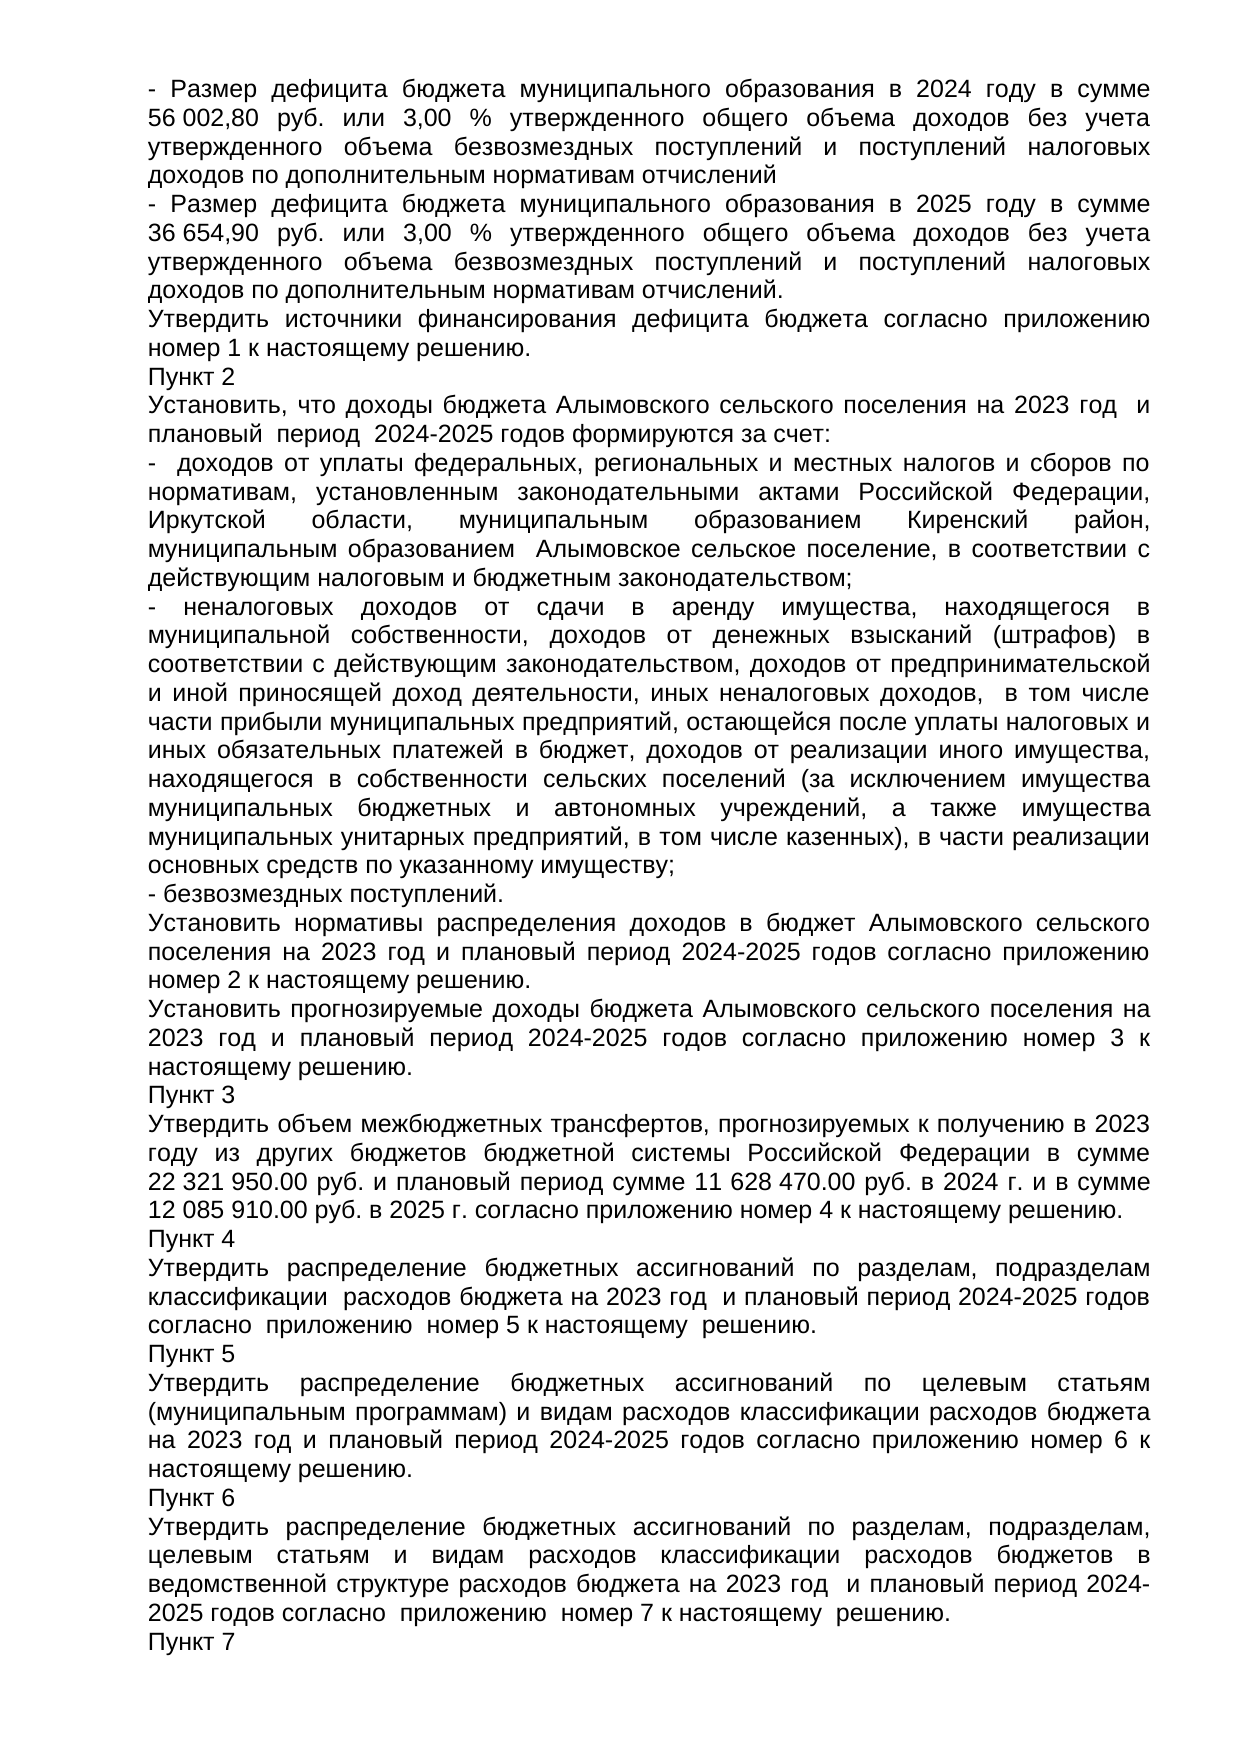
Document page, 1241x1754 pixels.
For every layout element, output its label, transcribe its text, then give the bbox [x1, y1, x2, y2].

text Утвердить распределение бюджетных ассигнований по разделам, подразделам, целевым статьям и видам расходов классификации расходов бюджетов в ведомственной структуре расходов бюджета на 2023 год и плановый период 2024-2025 годов согласно приложению номер 7 к настоящему решению. [148, 1511, 1152, 1626]
text - неналоговых доходов от сдачи в аренду имущества, находящегося в муниципальной собственности, доходов от денежных взысканий (штрафов) в соответствии с действующим законодательством, доходов от предпринимательской и иной приносящей доход деятельности, иных неналоговых доходов, в том числе части прибыли муниципальных предприятий, остающейся после уплаты налоговых и иных обязательных платежей в бюджет, доходов от реализации иного имущества, находящегося в собственности сельских поселений (за исключением имущества муниципальных бюджетных и автономных учреждений, а также имущества муниципальных унитарных предприятий, в том числе казенных), в части реализации основных средств по указанному имуществу; [148, 591, 1152, 879]
text Утвердить источники финансирования дефицита бюджета согласно приложению номер 1 к настоящему решению. [148, 304, 1152, 361]
text - доходов от уплаты федеральных, региональных и местных налогов и сборов по нормативам, установленным законодательными актами Российской Федерации, Иркутской области, муниципальным образованием Киренский район, муниципальным образованием Алымовское сельское поселение, в соответствии с действующим налоговым и бюджетным законодательством; [148, 448, 1152, 591]
text Пункт 5 [148, 1339, 1152, 1368]
text - Размер дефицита бюджета муниципального образования в 2025 году в сумме 36 654,90 руб. или 3,00 % утвержденного общего объема доходов без учета утвержденного объема безвозмездных поступлений и поступлений налоговых доходов по дополнительным нормативам отчислений. [148, 189, 1152, 304]
text Утвердить распределение бюджетных ассигнований по целевым статьям (муниципальным программам) и видам расходов классификации расходов бюджета на 2023 год и плановый период 2024-2025 годов согласно приложению номер 6 к настоящему решению. [148, 1368, 1152, 1483]
text Пункт 4 [148, 1224, 1152, 1253]
text Установить, что доходы бюджета Алымовского сельского поселения на 2023 год и плановый период 2024-2025 годов формируются за счет: [148, 390, 1152, 448]
text Пункт 2 [148, 361, 1152, 390]
text Утвердить объем межбюджетных трансфертов, прогнозируемых к получению в 2023 году из других бюджетов бюджетной системы Российской Федерации в сумме 22 321 950.00 руб. и плановый период сумме 11 628 470.00 руб. в 2024 г. и в сумме 12 085 910.00 руб. в 2025 г. согласно приложению номер 4 к настоящему решению. [148, 1109, 1152, 1224]
text Пункт 6 [148, 1483, 1152, 1511]
text Установить нормативы распределения доходов в бюджет Алымовского сельского поселения на 2023 год и плановый период 2024-2025 годов согласно приложению номер 2 к настоящему решению. [148, 908, 1152, 994]
text - безвозмездных поступлений. [148, 879, 1152, 908]
text Утвердить распределение бюджетных ассигнований по разделам, подразделам классификации расходов бюджета на 2023 год и плановый период 2024-2025 годов согласно приложению номер 5 к настоящему решению. [148, 1253, 1152, 1339]
text Пункт 3 [148, 1080, 1152, 1109]
text - Размер дефицита бюджета муниципального образования в 2024 году в сумме 56 002,80 руб. или 3,00 % утвержденного общего объема доходов без учета утвержденного объема безвозмездных поступлений и поступлений налоговых доходов по дополнительным нормативам отчислений [148, 74, 1152, 189]
text Пункт 7 [148, 1626, 1152, 1655]
text Установить прогнозируемые доходы бюджета Алымовского сельского поселения на 2023 год и плановый период 2024-2025 годов согласно приложению номер 3 к настоящему решению. [148, 994, 1152, 1080]
